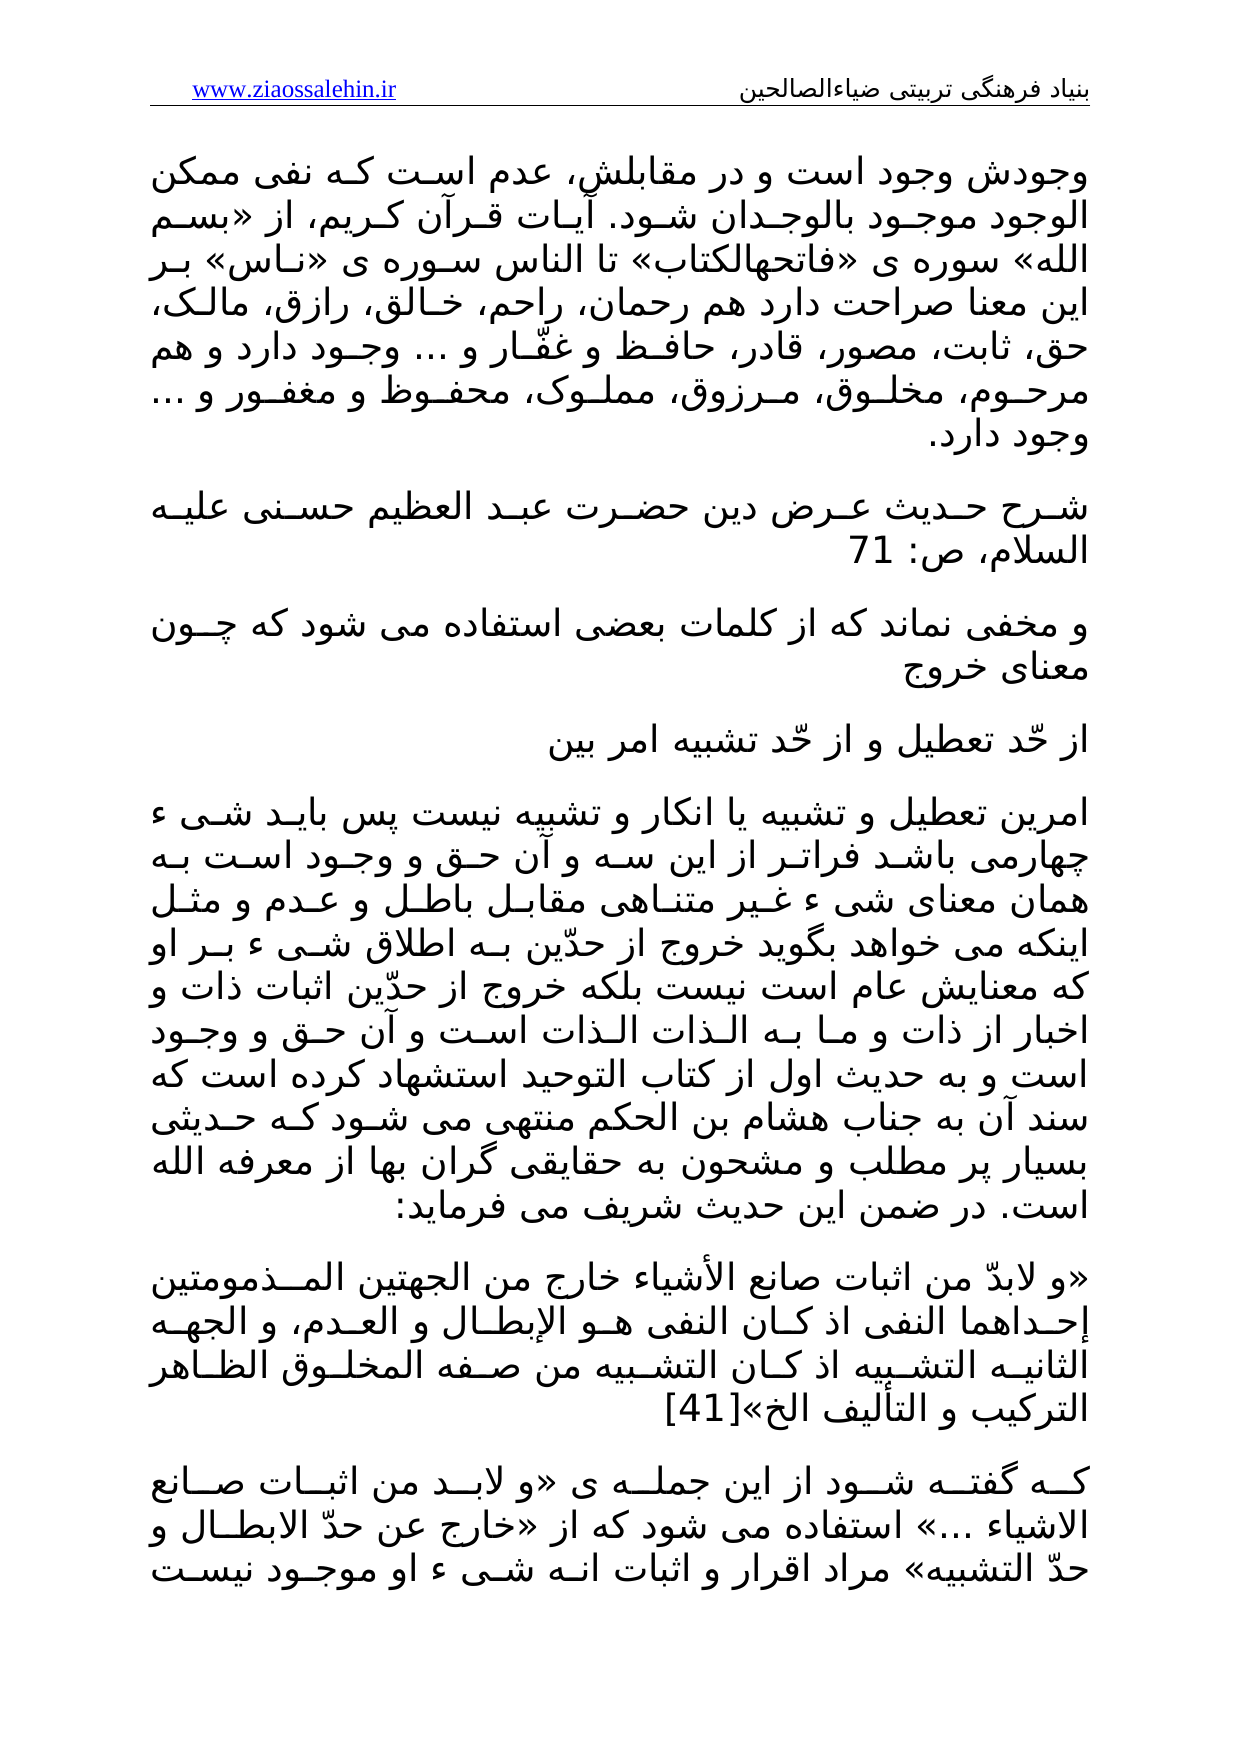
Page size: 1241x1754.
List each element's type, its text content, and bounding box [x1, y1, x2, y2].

text امرین تعطیل و تشبیه یا انکار و تشبیه نیست پس باید شی ء چهارمی باشد فراتر از این سه و آن حق و وجود است به همان معنای شی ء غیر متناهی مقابل باطل و عدم و مثل اینکه می خواهد بگوید خروج از حدّین به اطلاق شی ء بر او که معنایش عام است نیست بلکه خروج از حدّین اثبات ذات و اخبار از ذات و ما به الذات الذات است و آن حق و وجود است و به حدیث اول از کتاب التوحید استشهاد کرده است که سند آن به جناب هشام بن الحکم منتهی می شود که حدیثی بسیار پر مطلب و مشحون به حقایقی گران بها از معرفه الله است. در ضمن این حدیث شریف می فرماید: [150, 790, 1090, 1227]
text شرح حدیث عرض دین حضرت عبد العظیم حسنی علیه السلام، ص: 71 [150, 485, 1090, 572]
text از حّد تعطیل و از حّد تشبیه امر بین [150, 718, 1090, 761]
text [150, 150, 1090, 456]
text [150, 1460, 1090, 1591]
text «و لابدّ من اثبات صانع الأشیاء خارج من الجهتین المذمومتین إحداهما النفی اذ کان النفی هو الإبطال و العدم، و الجهه الثانیه التشبیه اذ کان التشبیه من صفه المخلوق الظاهر الترکیب و التألیف الخ»[41] [150, 1256, 1090, 1431]
text و مخفی نماند که از کلمات بعضی استفاده می شود که چون معنای خروج [150, 601, 1090, 688]
